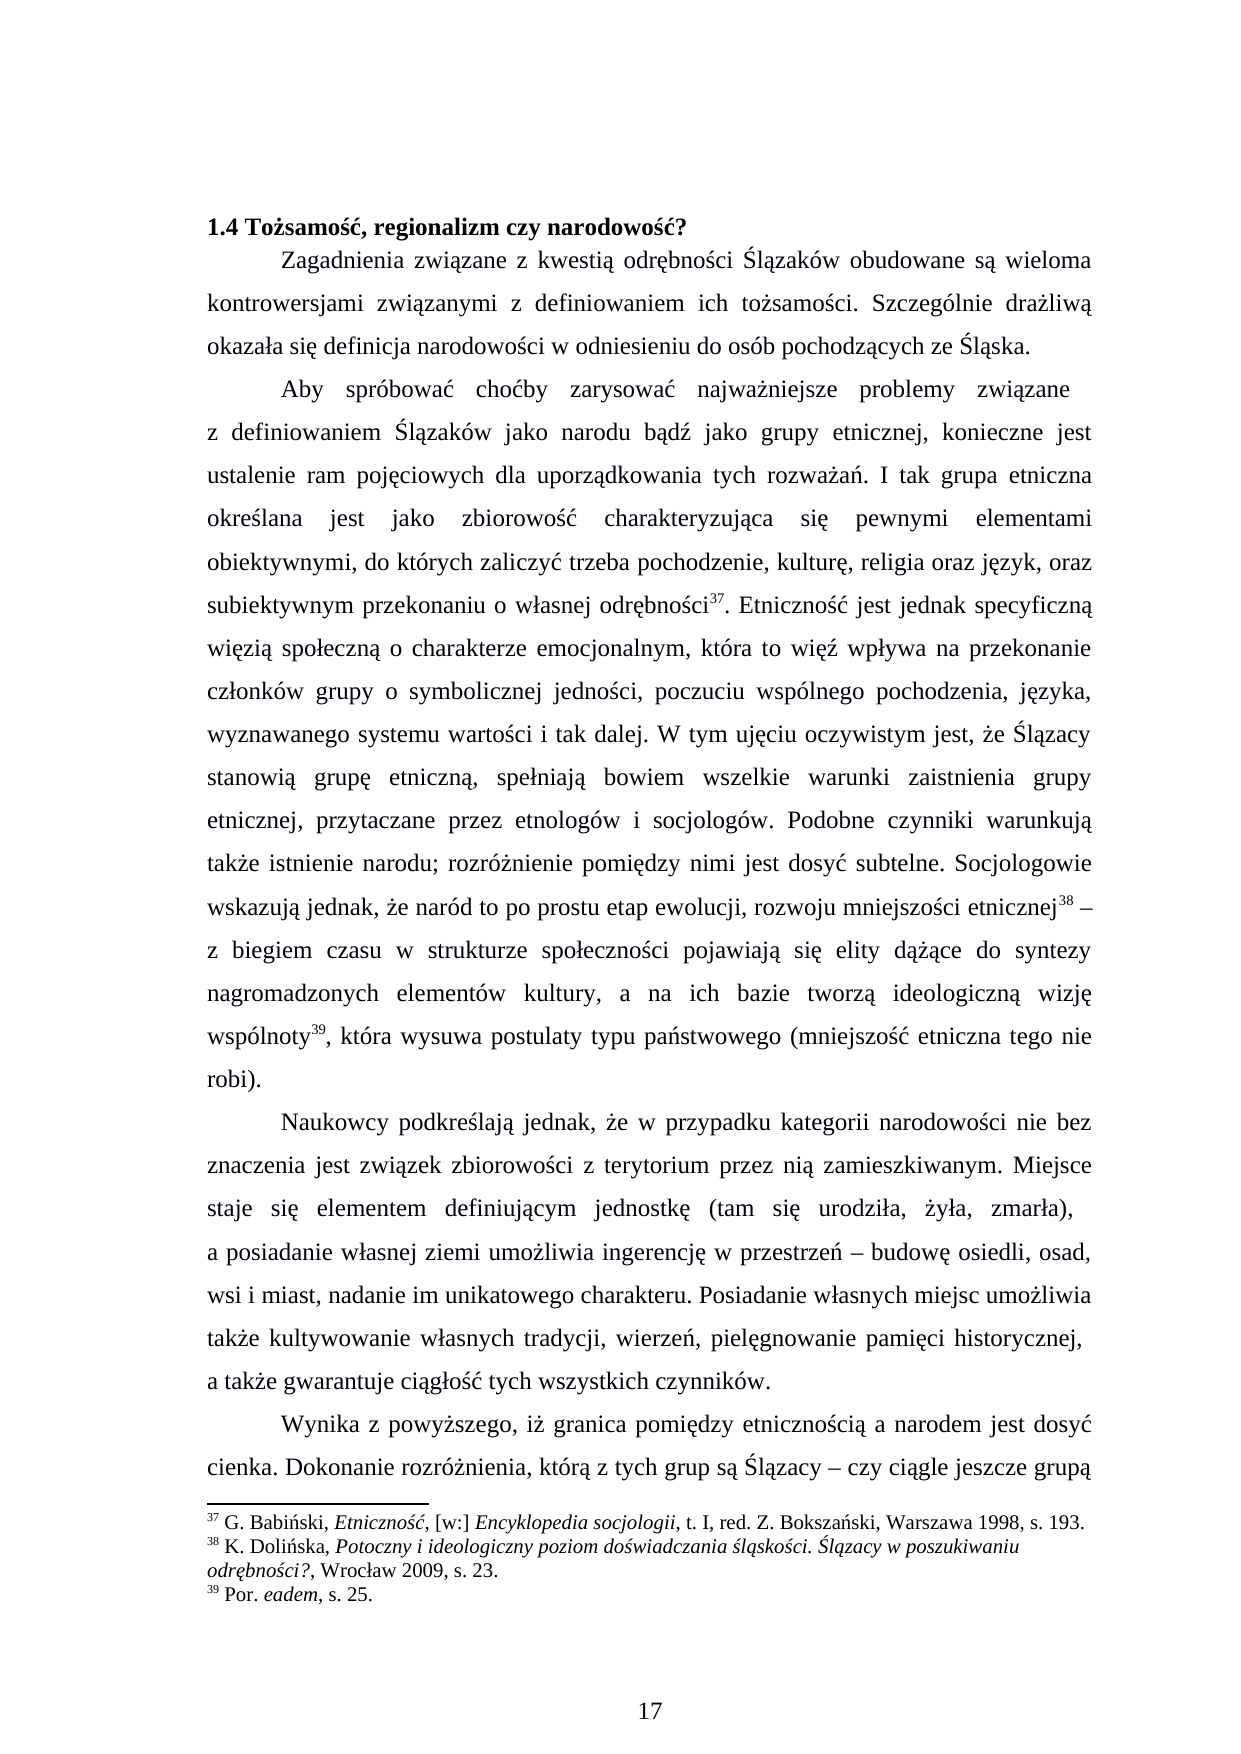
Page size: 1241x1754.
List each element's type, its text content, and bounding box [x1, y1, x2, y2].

text Aby spróbować choćby zarysować najważniejsze problemy związane z definiowaniem Ślązaków jako narodu bądź jako grupy etnicznej, konieczne jest ustalenie ram pojęciowych dla uporządkowania tych rozważań. I tak grupa etniczna określana jest jako zbiorowość charakteryzująca się pewnymi elementami obiektywnymi, do których zaliczyć trzeba pochodzenie, kulturę, religia oraz język, oraz subiektywnym przekonaniu o własnej odrębności. Etniczność jest jednak specyficzną więzią społeczną o charakterze emocjonalnym, która to więź wpływa na przekonanie członków grupy o symbolicznej jedności, poczuciu wspólnego pochodzenia, języka, wyznawanego systemu wartości i tak dalej. W tym ujęciu oczywistym jest, że Ślązacy stanowią grupę etniczną, spełniają bowiem wszelkie warunki zaistnienia grupy etnicznej, przytaczane przez etnologów i socjologów. Podobne czynniki warunkują także istnienie narodu; rozróżnienie pomiędzy nimi jest dosyć subtelne. Socjologowie wskazują jednak, że naród to po prostu etap ewolucji, rozwoju mniejszości etnicznej – z biegiem czasu w strukturze społeczności pojawiają się elity dążące do syntezy nagromadzonych elementów kultury, a na ich bazie tworzą ideologiczną wizję wspólnoty, która wysuwa postulaty typu państwowego (mniejszość etniczna tego nie robi). [207, 374, 1092, 1093]
text Naukowcy podkreślają jednak, że w przypadku kategorii narodowości nie bez znaczenia jest związek zbiorowości z terytorium przez nią zamieszkiwanym. Miejsce staje się elementem definiującym jednostkę (tam się urodziła, żyła, zmarła), a posiadanie własnej ziemi umożliwia ingerencję w przestrzeń – budowę osiedli, osad, wsi i miast, nadanie im unikatowego charakteru. Posiadanie własnych miejsc umożliwia także kultywowanie własnych tradycji, wierzeń, pielęgnowanie pamięci historycznej, a także gwarantuje ciągłość tych wszystkich czynników. [207, 1107, 1092, 1395]
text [207, 1409, 1092, 1481]
subtitle 1.4 Tożsamość, regionalizm czy narodowość? [207, 212, 1092, 240]
text Zagadnienia związane z kwestią odrębności Ślązaków obudowane są wieloma kontrowersjami związanymi z definiowaniem ich tożsamości. Szczególnie drażliwą okazała się definicja narodowości w odniesieniu do osób pochodzących ze Śląska. [207, 245, 1092, 360]
